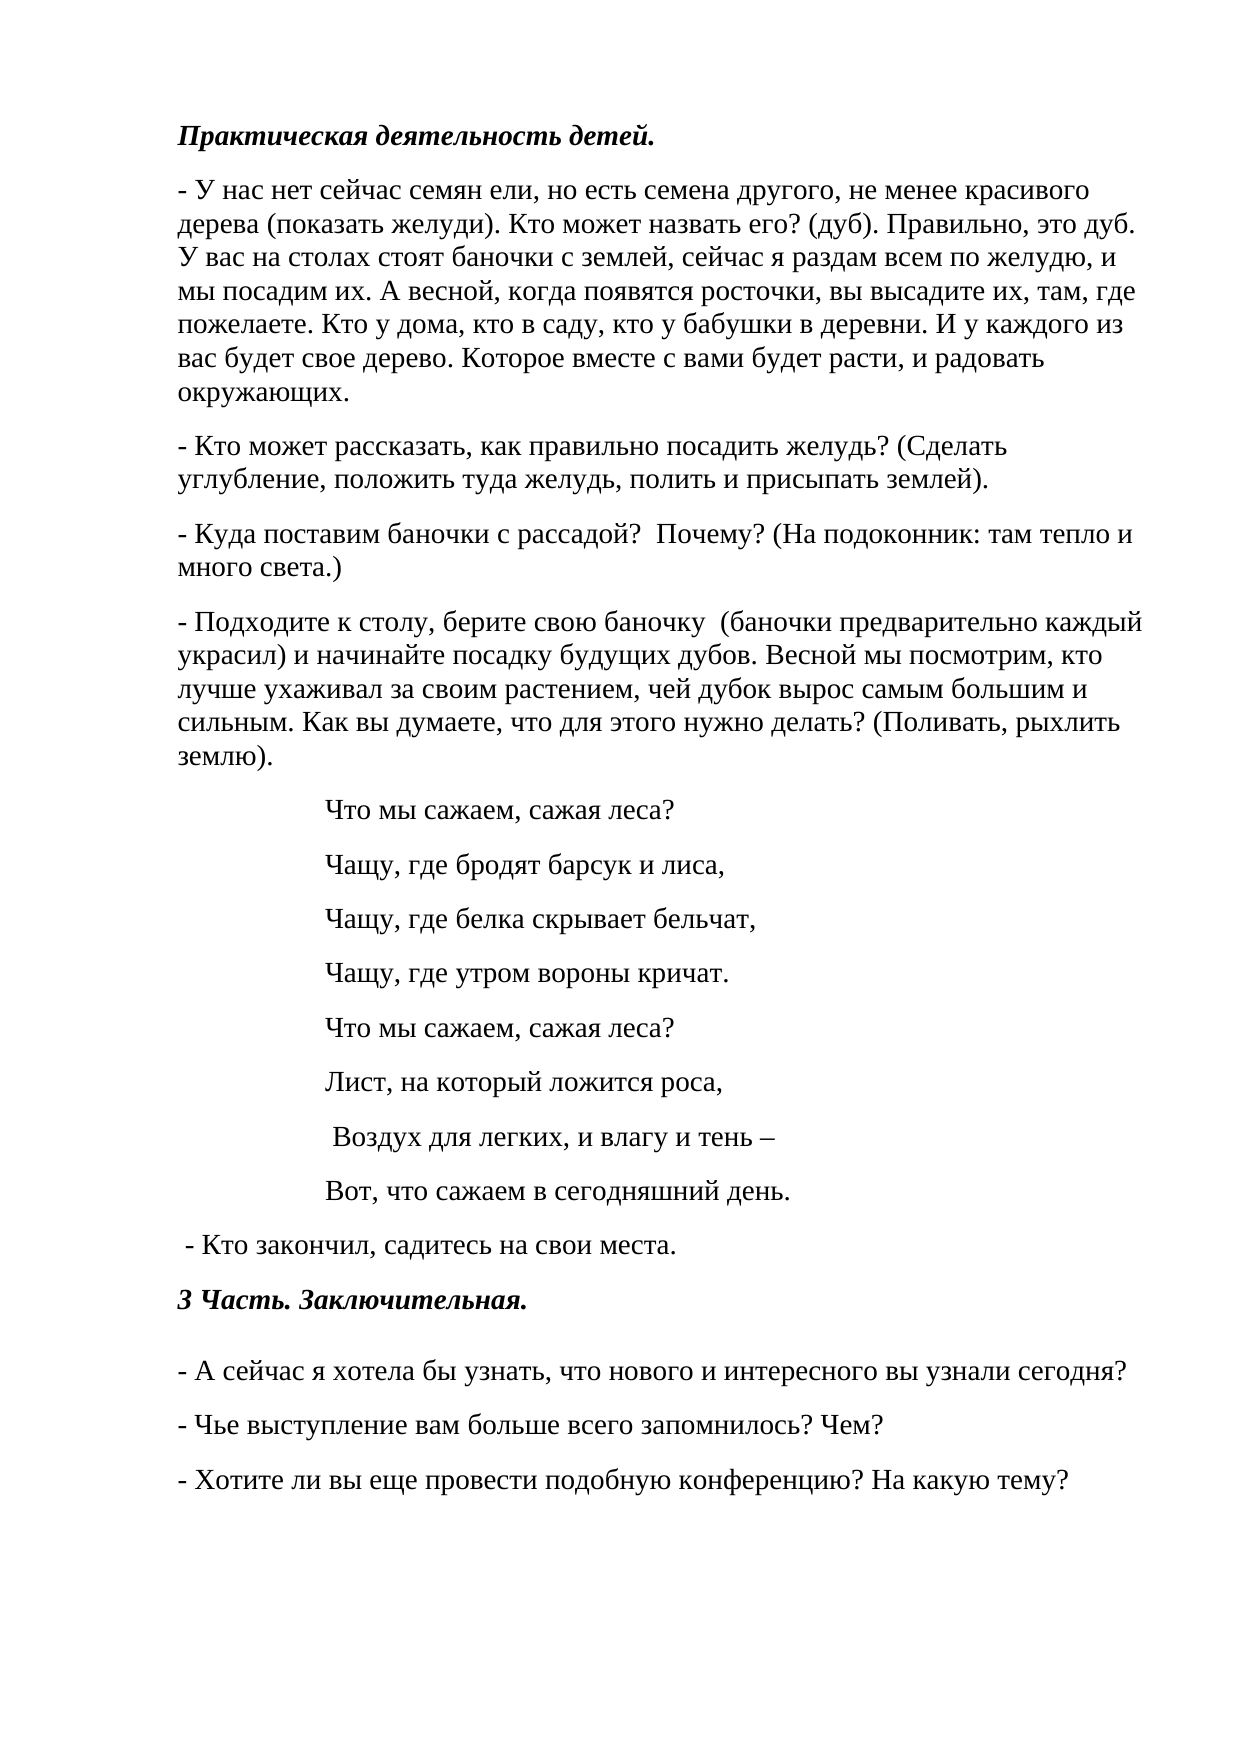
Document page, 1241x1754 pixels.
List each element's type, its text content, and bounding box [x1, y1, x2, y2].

text - Хотите ли вы еще провести подобную конференцию? На какую тему? [177, 1462, 1152, 1495]
text Чащу, где белка скрывает бельчат, [325, 901, 1152, 935]
text - Чье выступление вам больше всего запомнилось? Чем? [177, 1407, 1152, 1441]
text - А сейчас я хотела бы узнать, что нового и интересного вы узнали сегодня? [177, 1353, 1152, 1387]
text - У нас нет сейчас семян ели, но есть семена другого, не менее красивого дерева (показать желуди). Кто может назвать его? (дуб). Правильно, это дуб. У вас на столах стоят баночки с землей, сейчас я раздам всем по желудю, и мы посадим их. А весной, когда появятся росточки, вы высадите их, там, где пожелаете. Кто у дома, кто в саду, кто у бабушки в деревни. И у каждого из вас будет свое дерево. Которое вместе с вами будет расти, и радовать окружающих. [177, 172, 1152, 407]
text Воздух для легких, и влагу и тень – [325, 1119, 1152, 1152]
text - Куда поставим баночки с рассадой? Почему? (На подоконник: там тепло и много света.) [177, 516, 1152, 583]
text Что мы сажаем, сажая леса? [325, 792, 1152, 826]
text 3 Часть. Заключительная. [177, 1282, 1152, 1315]
text Практическая деятельность детей. [177, 118, 1152, 152]
text - Кто закончил, садитесь на свои места. [177, 1227, 1152, 1261]
text Чащу, где утром вороны кричат. [325, 956, 1152, 989]
text Вот, что сажаем в сегодняшний день. [325, 1173, 1152, 1207]
text - Кто может рассказать, как правильно посадить желудь? (Сделать углубление, положить туда желудь, полить и присыпать землей). [177, 428, 1152, 495]
text Чащу, где бродят барсук и лиса, [325, 847, 1152, 880]
text - Подходите к столу, берите свою баночку (баночки предварительно каждый украсил) и начинайте посадку будущих дубов. Весной мы посмотрим, кто лучше ухаживал за своим растением, чей дубок вырос самым большим и сильным. Как вы думаете, что для этого нужно делать? (Поливать, рыхлить землю). [177, 604, 1152, 772]
text Что мы сажаем, сажая леса? [325, 1010, 1152, 1043]
text Лист, на который ложится роса, [325, 1064, 1152, 1098]
